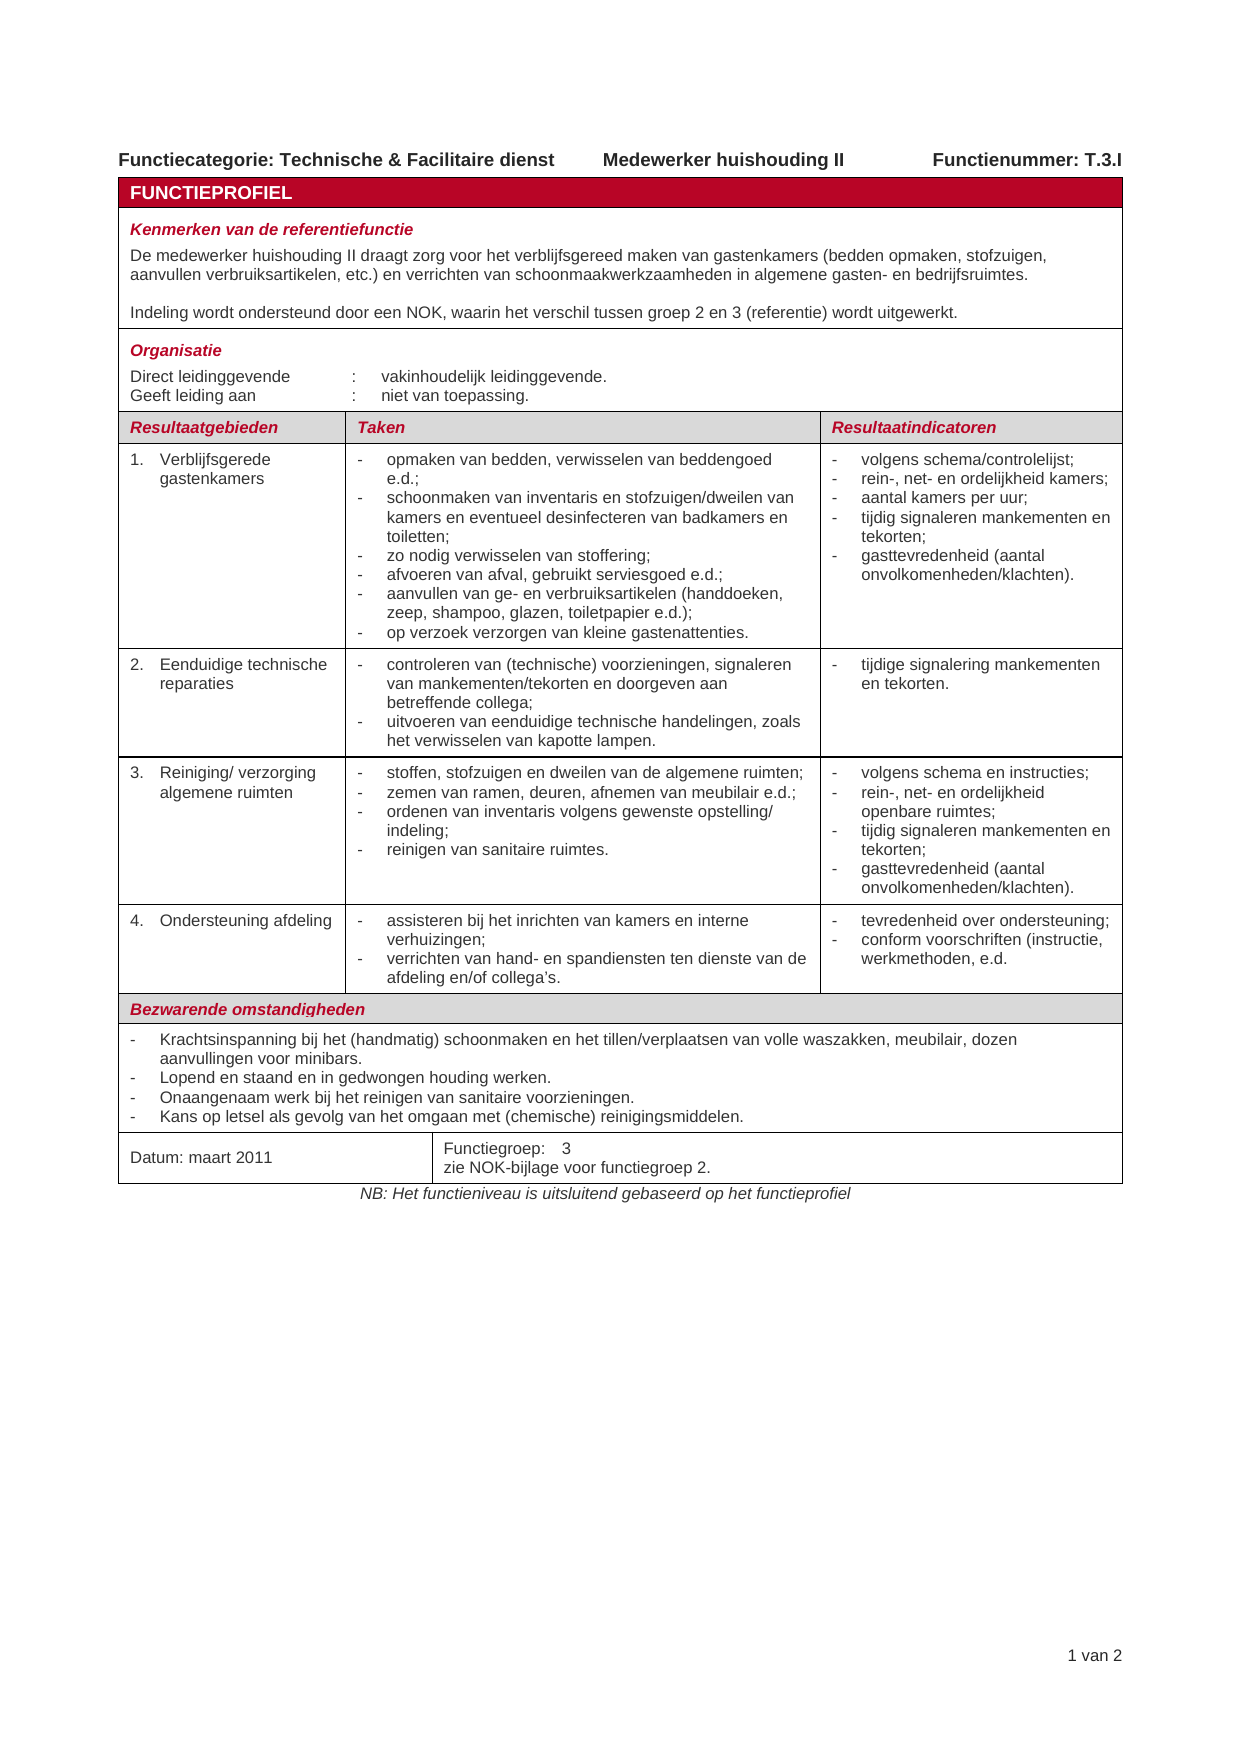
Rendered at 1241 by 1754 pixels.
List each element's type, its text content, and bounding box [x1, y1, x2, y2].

table_cell - volgens schema/controlelijst; - rein-, net- en ordelijkheid kamers; - aantal kamers per uur; - tijdig signaleren mankementen en tekorten; - gasttevredenheid (aantal onvolkomenheden/klachten). [821, 444, 1122, 648]
table_header FUNCTIEPROFIEL [119, 178, 1122, 207]
text NB: Het functieniveau is uitsluitend gebaseerd op het functieprofiel [118, 1184, 1092, 1203]
table_cell Taken [346, 412, 820, 443]
table_cell Resultaatgebieden [119, 412, 345, 443]
table_cell Functiegroep: 3 zie NOK-bijlage voor functiegroep 2. [433, 1133, 1122, 1183]
table_cell 1. Verblijfsgerede gastenkamers [119, 444, 345, 648]
table_cell Kenmerken van de referentiefunctie De medewerker huishouding II draagt zorg voor het verblijfsgereed maken van gastenkamers (bedden opmaken, stofzuigen, aanvullen verbruiksartikelen, etc.) en verrichten van schoonmaakwerkzaamheden in algemene gasten- en bedrijfsruimtes. Indeling wordt ondersteund door een NOK, waarin het verschil tussen groep 2 en 3 (referentie) wordt uitgewerkt. [119, 208, 1122, 328]
table_cell - assisteren bij het inrichten van kamers en interne verhuizingen; - verrichten van hand- en spandiensten ten dienste van de afdeling en/of collega’s. [346, 905, 820, 993]
table_cell 2. Eenduidige technische reparaties [119, 649, 345, 756]
table_cell 4. Ondersteuning afdeling [119, 905, 345, 993]
table_cell - Krachtsinspanning bij het (handmatig) schoonmaken en het tillen/verplaatsen van volle waszakken, meubilair, dozen aanvullingen voor minibars. - Lopend en staand en in gedwongen houding werken. - Onaangenaam werk bij het reinigen van sanitaire voorzieningen. - Kans op letsel als gevolg van het omgaan met (chemische) reinigingsmiddelen. [119, 1024, 1122, 1132]
table_cell Organisatie Direct leidinggevende : vakinhoudelijk leidinggevende. Geeft leiding aan : niet van toepassing. [119, 329, 1122, 411]
table_cell 3. Reiniging/ verzorging algemene ruimten [119, 758, 345, 903]
table_cell - controleren van (technische) voorzieningen, signaleren van mankementen/tekorten en doorgeven aan betreffende collega; - uitvoeren van eenduidige technische handelingen, zoals het verwisselen van kapotte lampen. [346, 649, 820, 756]
table_cell Resultaatindicatoren [821, 412, 1122, 443]
table_cell Bezwarende omstandigheden [119, 994, 1122, 1023]
table_cell Datum: maart 2011 [119, 1133, 432, 1183]
table_cell - tijdige signalering mankementen en tekorten. [821, 649, 1122, 756]
table_cell - volgens schema en instructies; - rein-, net- en ordelijkheid openbare ruimtes; - tijdig signaleren mankementen en tekorten; - gasttevredenheid (aantal onvolkomenheden/klachten). [821, 758, 1122, 903]
table_cell - stoffen, stofzuigen en dweilen van de algemene ruimten; - zemen van ramen, deuren, afnemen van meubilair e.d.; - ordenen van inventaris volgens gewenste opstelling/ indeling; - reinigen van sanitaire ruimtes. [346, 758, 820, 903]
table_cell - tevredenheid over ondersteuning; - conform voorschriften (instructie, werkmethoden, e.d. [821, 905, 1122, 993]
table_cell - opmaken van bedden, verwisselen van beddengoed e.d.; - schoonmaken van inventaris en stofzuigen/dweilen van kamers en eventueel desinfecteren van badkamers en toiletten; - zo nodig verwisselen van stoffering; - afvoeren van afval, gebruikt serviesgoed e.d.; - aanvullen van ge- en verbruiksartikelen (handdoeken, zeep, shampoo, glazen, toiletpapier e.d.); - op verzoek verzorgen van kleine gastenattenties. [346, 444, 820, 648]
